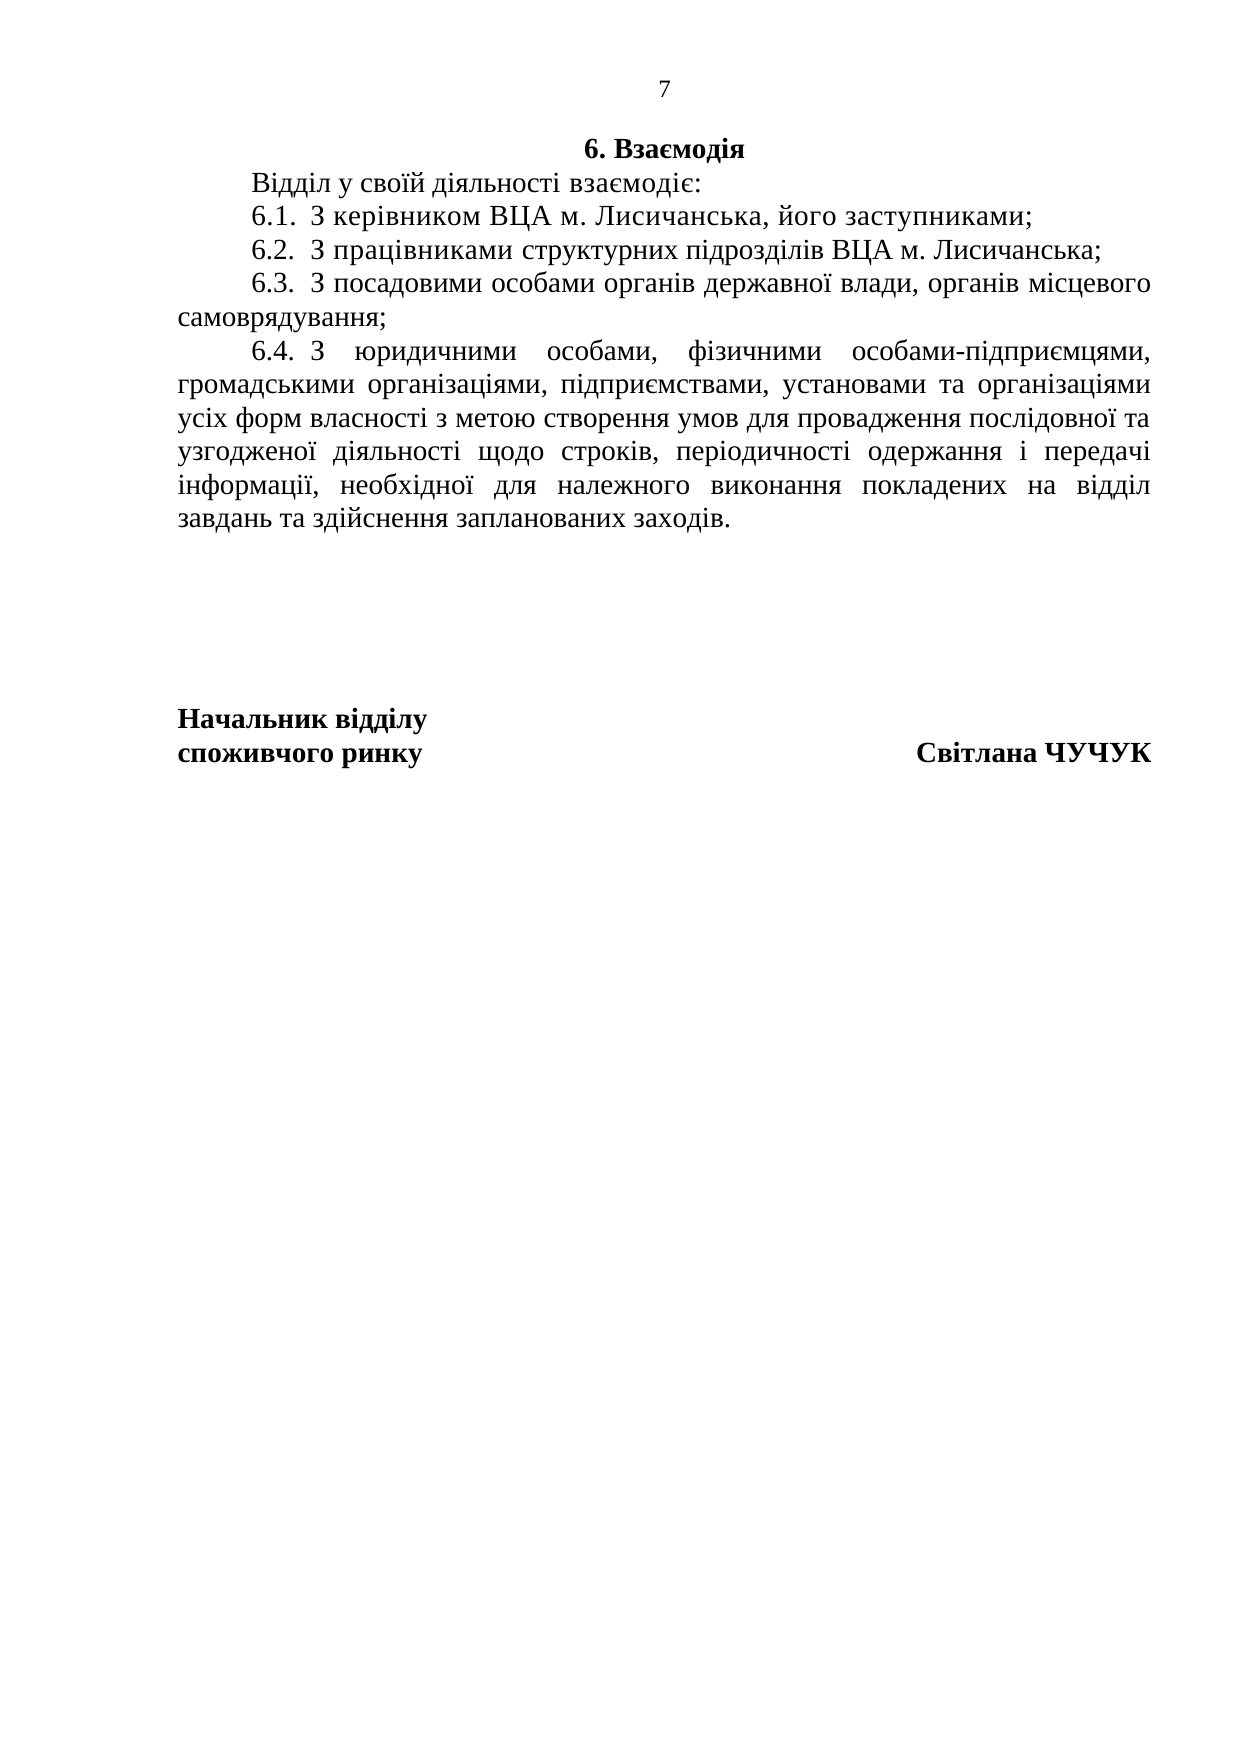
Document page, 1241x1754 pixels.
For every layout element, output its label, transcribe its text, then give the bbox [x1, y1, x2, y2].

text Відділ у своїй діяльності взаємодіє: [177, 165, 1152, 198]
list З юридичними особами, фізичними особами-підприємцями, громадськими організаціями, підприємствами, установами та організаціями усіх форм власності з метою створення умов для провадження послідовної та узгодженої діяльності щодо строків, періодичності одержання і передачі інформації, необхідної для належного виконання покладених на відділ завдань та здійснення запланованих заходів. [177, 333, 1152, 534]
list З працівниками структурних підрозділів ВЦА м. Лисичанська; [177, 232, 1152, 266]
list Взаємодія [177, 131, 1152, 165]
list З посадовими особами органів державної влади, органів місцевого самоврядування; [177, 266, 1152, 333]
text споживчого ринку Світлана ЧУЧУК [177, 735, 1152, 769]
list З керівником ВЦА м. Лисичанська, його заступниками; [177, 198, 1152, 232]
text Начальник відділу [177, 702, 1152, 735]
